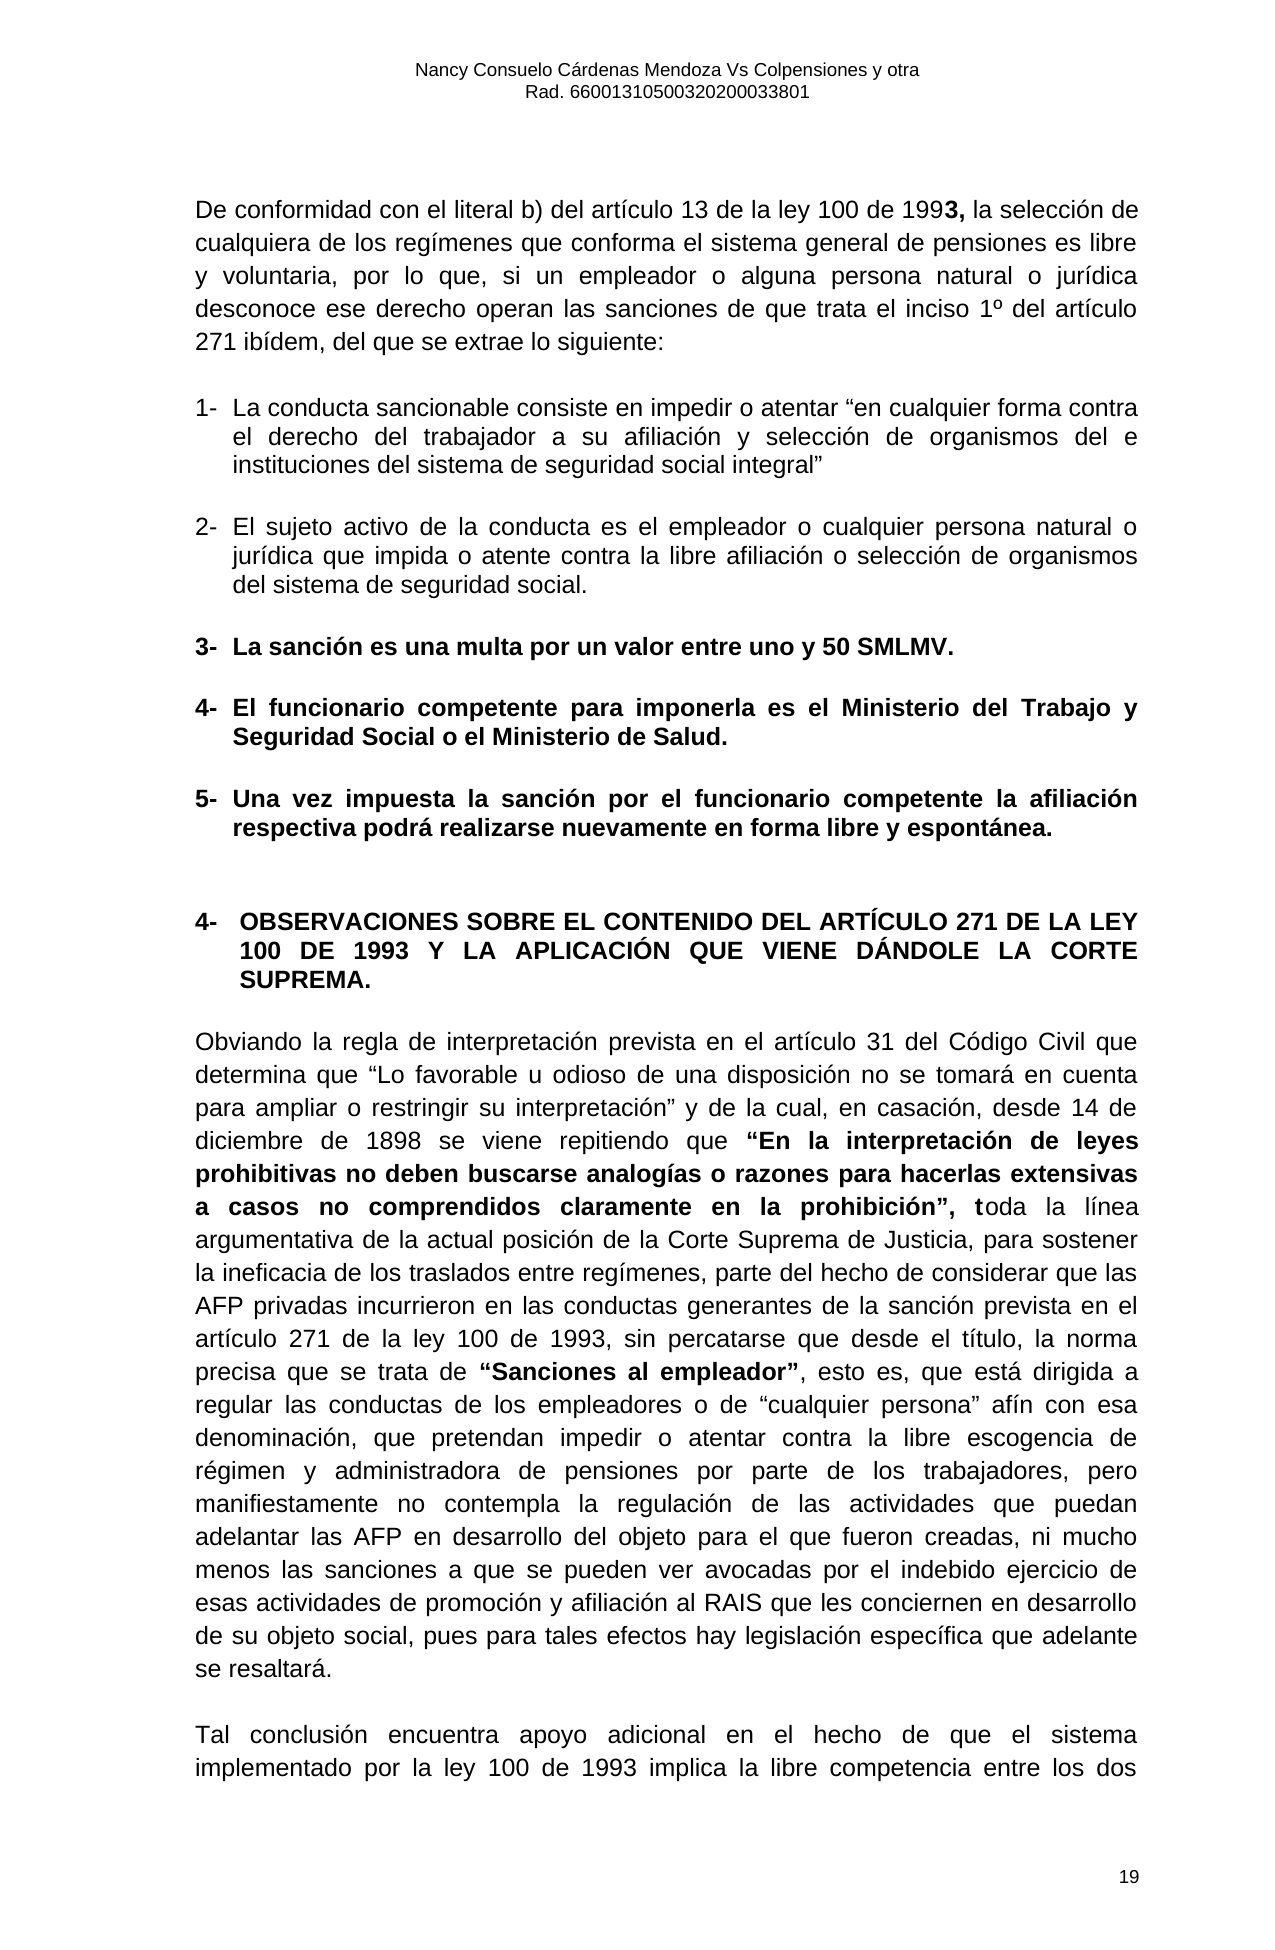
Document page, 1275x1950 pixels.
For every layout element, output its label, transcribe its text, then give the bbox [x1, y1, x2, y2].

list Una vez impuesta la sanción por el funcionario competente la afiliación respectiva podrá realizarse nuevamente en forma libre y espontánea. [195, 784, 1139, 841]
list La conducta sancionable consiste en impedir o atentar “en cualquier forma contra el derecho del trabajador a su afiliación y selección de organismos del e instituciones del sistema de seguridad social integral” [195, 393, 1139, 479]
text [195, 1720, 1139, 1782]
list OBSERVACIONES SOBRE EL CONTENIDO DEL ARTÍCULO 271 DE LA LEY 100 DE 1993 Y LA APLICACIÓN QUE VIENE DÁNDOLE LA CORTE SUPREMA. [195, 907, 1139, 994]
list La sanción es una multa por un valor entre uno y 50 SMLMV. [195, 632, 1139, 660]
list El sujeto activo de la conducta es el empleador o cualquier persona natural o jurídica que impida o atente contra la libre afiliación o selección de organismos del sistema de seguridad social. [195, 512, 1139, 598]
text Obviando la regla de interpretación prevista en el artículo 31 del Código Civil que determina que “Lo favorable u odioso de una disposición no se tomará en cuenta para ampliar o restringir su interpretación” y de la cual, en casación, desde 14 de diciembre de 1898 se viene repitiendo que “En la interpretación de leyes prohibitivas no deben buscarse analogías o razones para hacerlas extensivas a casos no comprendidos claramente en la prohibición”, toda la línea argumentativa de la actual posición de la Corte Suprema de Justicia, para sostener la ineficacia de los traslados entre regímenes, parte del hecho de considerar que las AFP privadas incurrieron en las conductas generantes de la sanción prevista en el artículo 271 de la ley 100 de 1993, sin percatarse que desde el título, la norma precisa que se trata de “Sanciones al empleador”, esto es, que está dirigida a regular las conductas de los empleadores o de “cualquier persona” afín con esa denominación, que pretendan impedir o atentar contra la libre escogencia de régimen y administradora de pensiones por parte de los trabajadores, pero manifiestamente no contempla la regulación de las actividades que puedan adelantar las AFP en desarrollo del objeto para el que fueron creadas, ni mucho menos las sanciones a que se pueden ver avocadas por el indebido ejercicio de esas actividades de promoción y afiliación al RAIS que les conciernen en desarrollo de su objeto social, pues para tales efectos hay legislación específica que adelante se resaltará. [195, 1027, 1139, 1683]
text De conformidad con el literal b) del artículo 13 de la ley 100 de 1993, la selección de cualquiera de los regímenes que conforma el sistema general de pensiones es libre y voluntaria, por lo que, si un empleador o alguna persona natural o jurídica desconoce ese derecho operan las sanciones de que trata el inciso 1º del artículo 271 ibídem, del que se extrae lo siguiente: [195, 195, 1139, 356]
list El funcionario competente para imponerla es el Ministerio del Trabajo y Seguridad Social o el Ministerio de Salud. [195, 693, 1139, 751]
